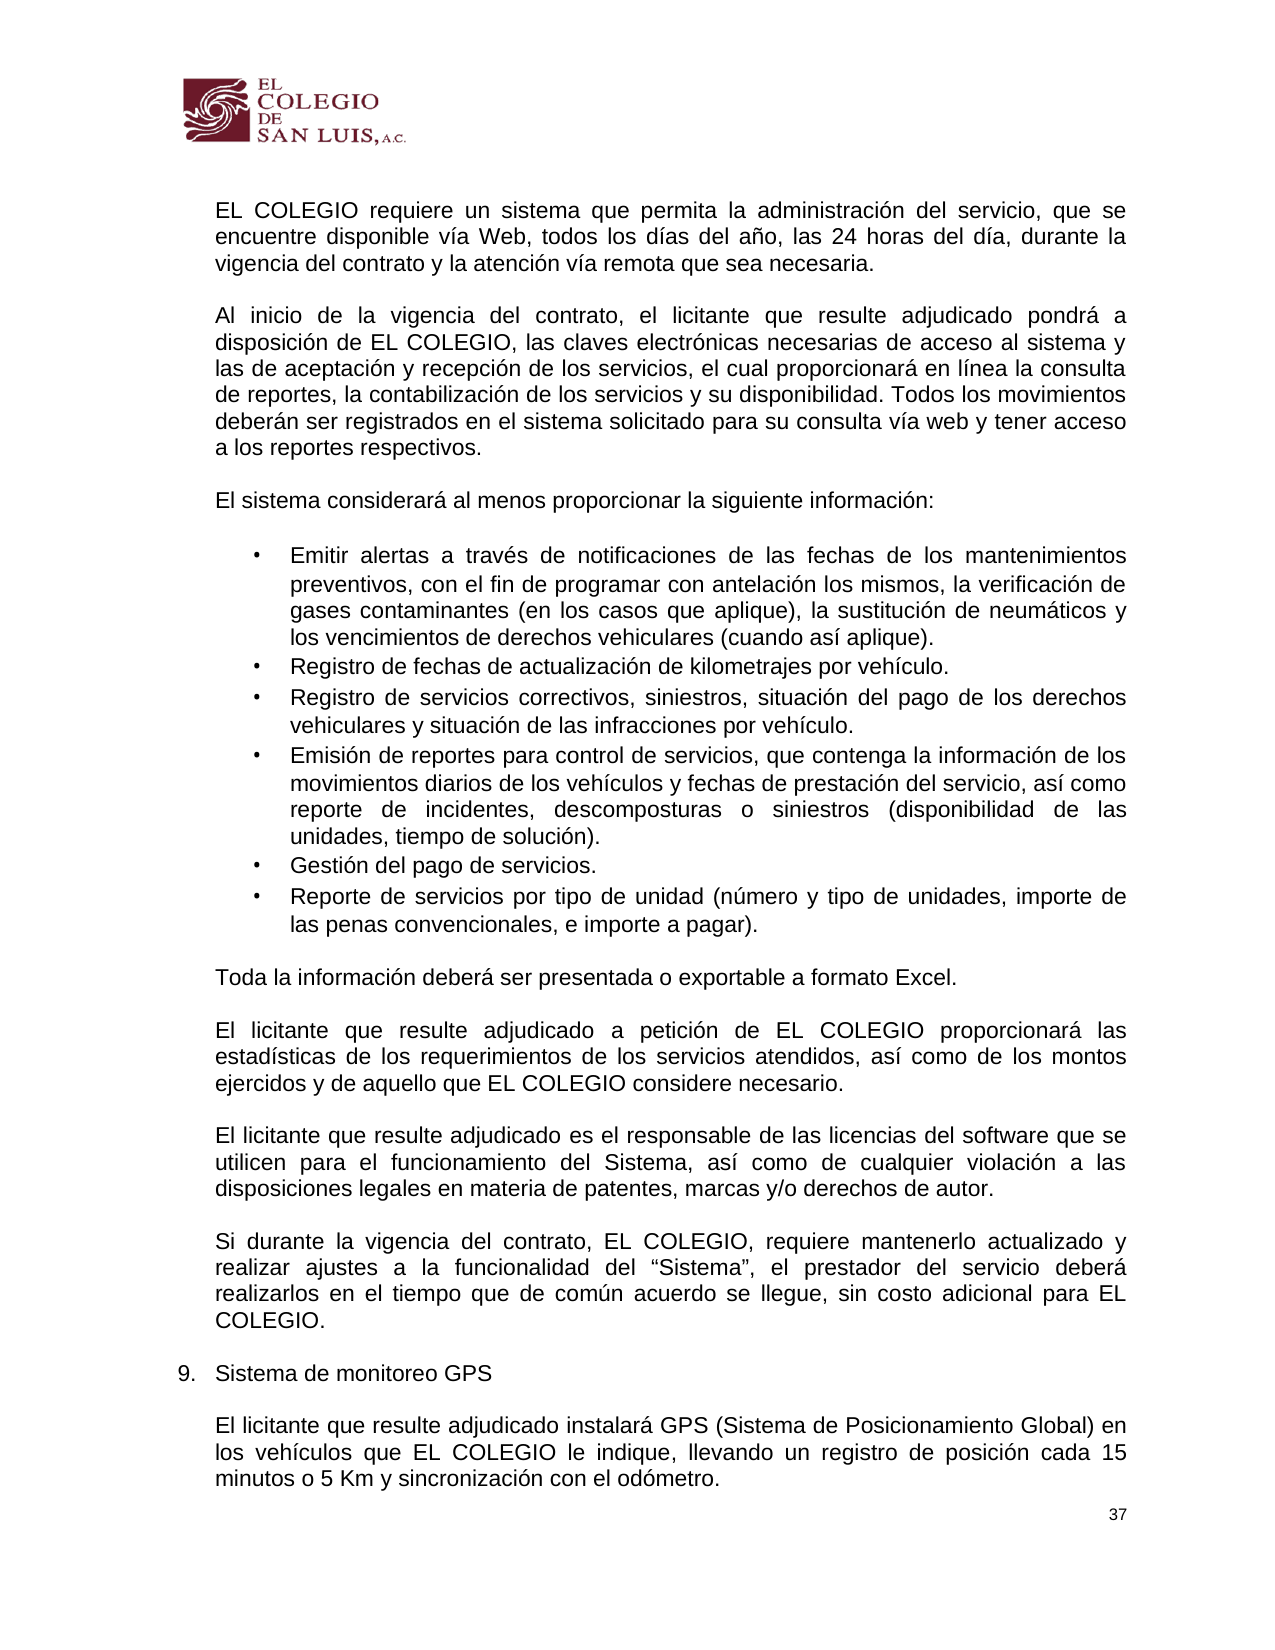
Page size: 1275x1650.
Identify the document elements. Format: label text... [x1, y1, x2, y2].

text EL COLEGIO requiere un sistema que permita la administración del servicio, que se encuentre disponible vía Web, todos los días del año, las 24 horas del día, durante la vigencia del contrato y la atención vía remota que sea necesaria. [215, 197, 1127, 276]
list Emisión de reportes para control de servicios, que contenga la información de los movimientos diarios de los vehículos y fechas de prestación del servicio, así como reporte de incidentes, descomposturas o siniestros (disponibilidad de las unidades, tiempo de solución). [252, 739, 1127, 849]
list Registro de servicios correctivos, siniestros, situación del pago de los derechos vehiculares y situación de las infracciones por vehículo. [252, 681, 1127, 739]
list El licitante que resulte adjudicado instalará GPS (Sistema de Posicionamiento Global) en los vehículos que EL COLEGIO le indique, llevando un registro de posición cada 15 minutos o 5 Km y sincronización con el odómetro. [215, 1412, 1127, 1491]
list El licitante que resulte adjudicado a petición de EL COLEGIO proporcionará las estadísticas de los requerimientos de los servicios atendidos, así como de los montos ejercidos y de aquello que EL COLEGIO considere necesario. [215, 1017, 1127, 1096]
text El sistema considerará al menos proporcionar la siguiente información: [215, 487, 1127, 513]
text Al inicio de la vigencia del contrato, el licitante que resulte adjudicado pondrá a disposición de EL COLEGIO, las claves electrónicas necesarias de acceso al sistema y las de aceptación y recepción de los servicios, el cual proporcionará en línea la consulta de reportes, la contabilización de los servicios y su disponibilidad. Todos los movimientos deberán ser registrados en el sistema solicitado para su consulta vía web y tener acceso a los reportes respectivos. [215, 302, 1127, 460]
picture [177, 73, 415, 146]
list El licitante que resulte adjudicado es el responsable de las licencias del software que se utilicen para el funcionamiento del Sistema, así como de cualquier violación a las disposiciones legales en materia de patentes, marcas y/o derechos de autor. [215, 1122, 1127, 1201]
list Registro de fechas de actualización de kilometrajes por vehículo. [252, 650, 1127, 681]
list Emitir alertas a través de notificaciones de las fechas de los mantenimientos preventivos, con el fin de programar con antelación los mismos, la verificación de gases contaminantes (en los casos que aplique), la sustitución de neumáticos y los vencimientos de derechos vehiculares (cuando así aplique). [252, 539, 1127, 650]
list Reporte de servicios por tipo de unidad (número y tipo de unidades, importe de las penas convencionales, e importe a pagar). [252, 880, 1127, 938]
list Toda la información deberá ser presentada o exportable a formato Excel. [215, 964, 1127, 991]
list Gestión del pago de servicios. [252, 849, 1127, 880]
list Si durante la vigencia del contrato, EL COLEGIO, requiere mantenerlo actualizado y realizar ajustes a la funcionalidad del “Sistema”, el prestador del servicio deberá realizarlos en el tiempo que de común acuerdo se llegue, sin costo adicional para EL COLEGIO. [215, 1228, 1127, 1333]
list Sistema de monitoreo GPS [177, 1359, 1127, 1386]
